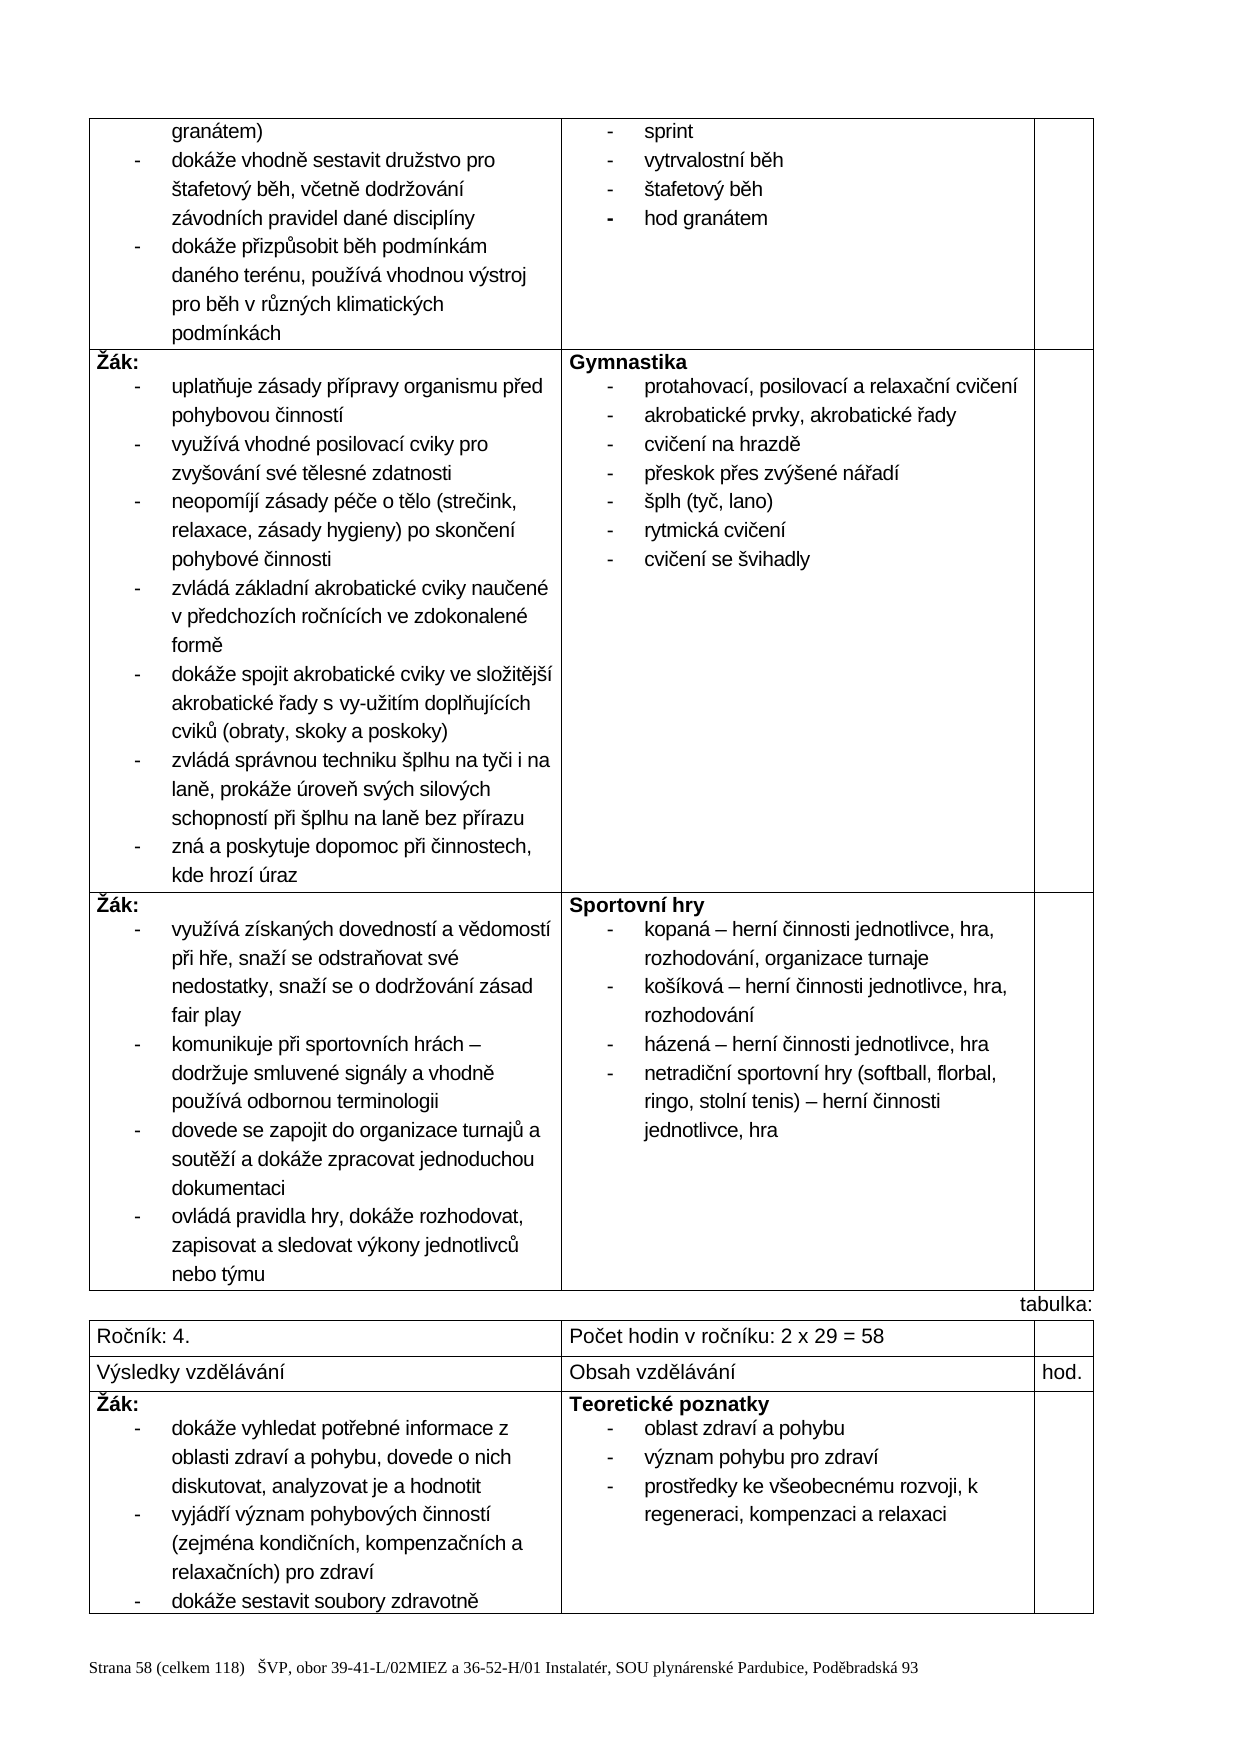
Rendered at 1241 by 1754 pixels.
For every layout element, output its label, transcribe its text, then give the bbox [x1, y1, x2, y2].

table_cell Výsledky vzdělávání [90, 1357, 561, 1391]
table_cell [1035, 119, 1093, 349]
table_cell Gymnastika protahovací, posilovací a relaxační cvičení akrobatické prvky, akrobatické řady cvičení na hrazdě přeskok přes zvýšené nářadí šplh (tyč, lano) rytmická cvičení cvičení se švihadly [562, 350, 1034, 892]
table_cell hod. [1035, 1357, 1093, 1391]
table_cell Žák: využívá získaných dovedností a vědomostí při hře, snaží se odstraňovat své nedostatky, snaží se o dodržování zásad fair play komunikuje při sportovních hrách – dodržuje smluvené signály a vhodně používá odbornou terminologii dovede se zapojit do organizace turnajů a soutěží a dokáže zpracovat jednoduchou dokumentaci ovládá pravidla hry, dokáže rozhodovat, zapisovat a sledovat výkony jednotlivců nebo týmu [90, 893, 561, 1290]
table_cell [1035, 350, 1093, 892]
table_cell Sportovní hry kopaná – herní činnosti jednotlivce, hra, rozhodování, organizace turnaje košíková – herní činnosti jednotlivce, hra, rozhodování házená – herní činnosti jednotlivce, hra netradiční sportovní hry (softball, florbal, ringo, stolní tenis) – herní činnosti jednotlivce, hra [562, 893, 1034, 1290]
table_header [1035, 1321, 1093, 1356]
text tabulka: [89, 1291, 1092, 1315]
table_header Počet hodin v ročníku: 2 x 29 = 58 [562, 1321, 1034, 1356]
table_cell Žák: uplatňuje zásady přípravy organismu před pohybovou činností využívá vhodné posilovací cviky pro zvyšování své tělesné zdatnosti neopomíjí zásady péče o tělo (strečink, relaxace, zásady hygieny) po skončení pohybové činnosti zvládá základní akrobatické cviky naučené v předchozích ročnících ve zdokonalené formě dokáže spojit akrobatické cviky ve složitější akrobatické řady s vy-užitím doplňujících cviků (obraty, skoky a poskoky) zvládá správnou techniku šplhu na tyči i na laně, prokáže úroveň svých silových schopností při šplhu na laně bez přírazu zná a poskytuje dopomoc při činnostech, kde hrozí úraz [90, 350, 561, 892]
table_cell [1035, 1392, 1093, 1612]
table_cell Teoretické poznatky oblast zdraví a pohybu význam pohybu pro zdraví prostředky ke všeobecnému rozvoji, k regeneraci, kompenzaci a relaxaci [562, 1392, 1034, 1612]
table_cell Obsah vzdělávání [562, 1357, 1034, 1391]
table_cell [1035, 893, 1093, 1290]
table_header Ročník: 4. [90, 1321, 561, 1356]
